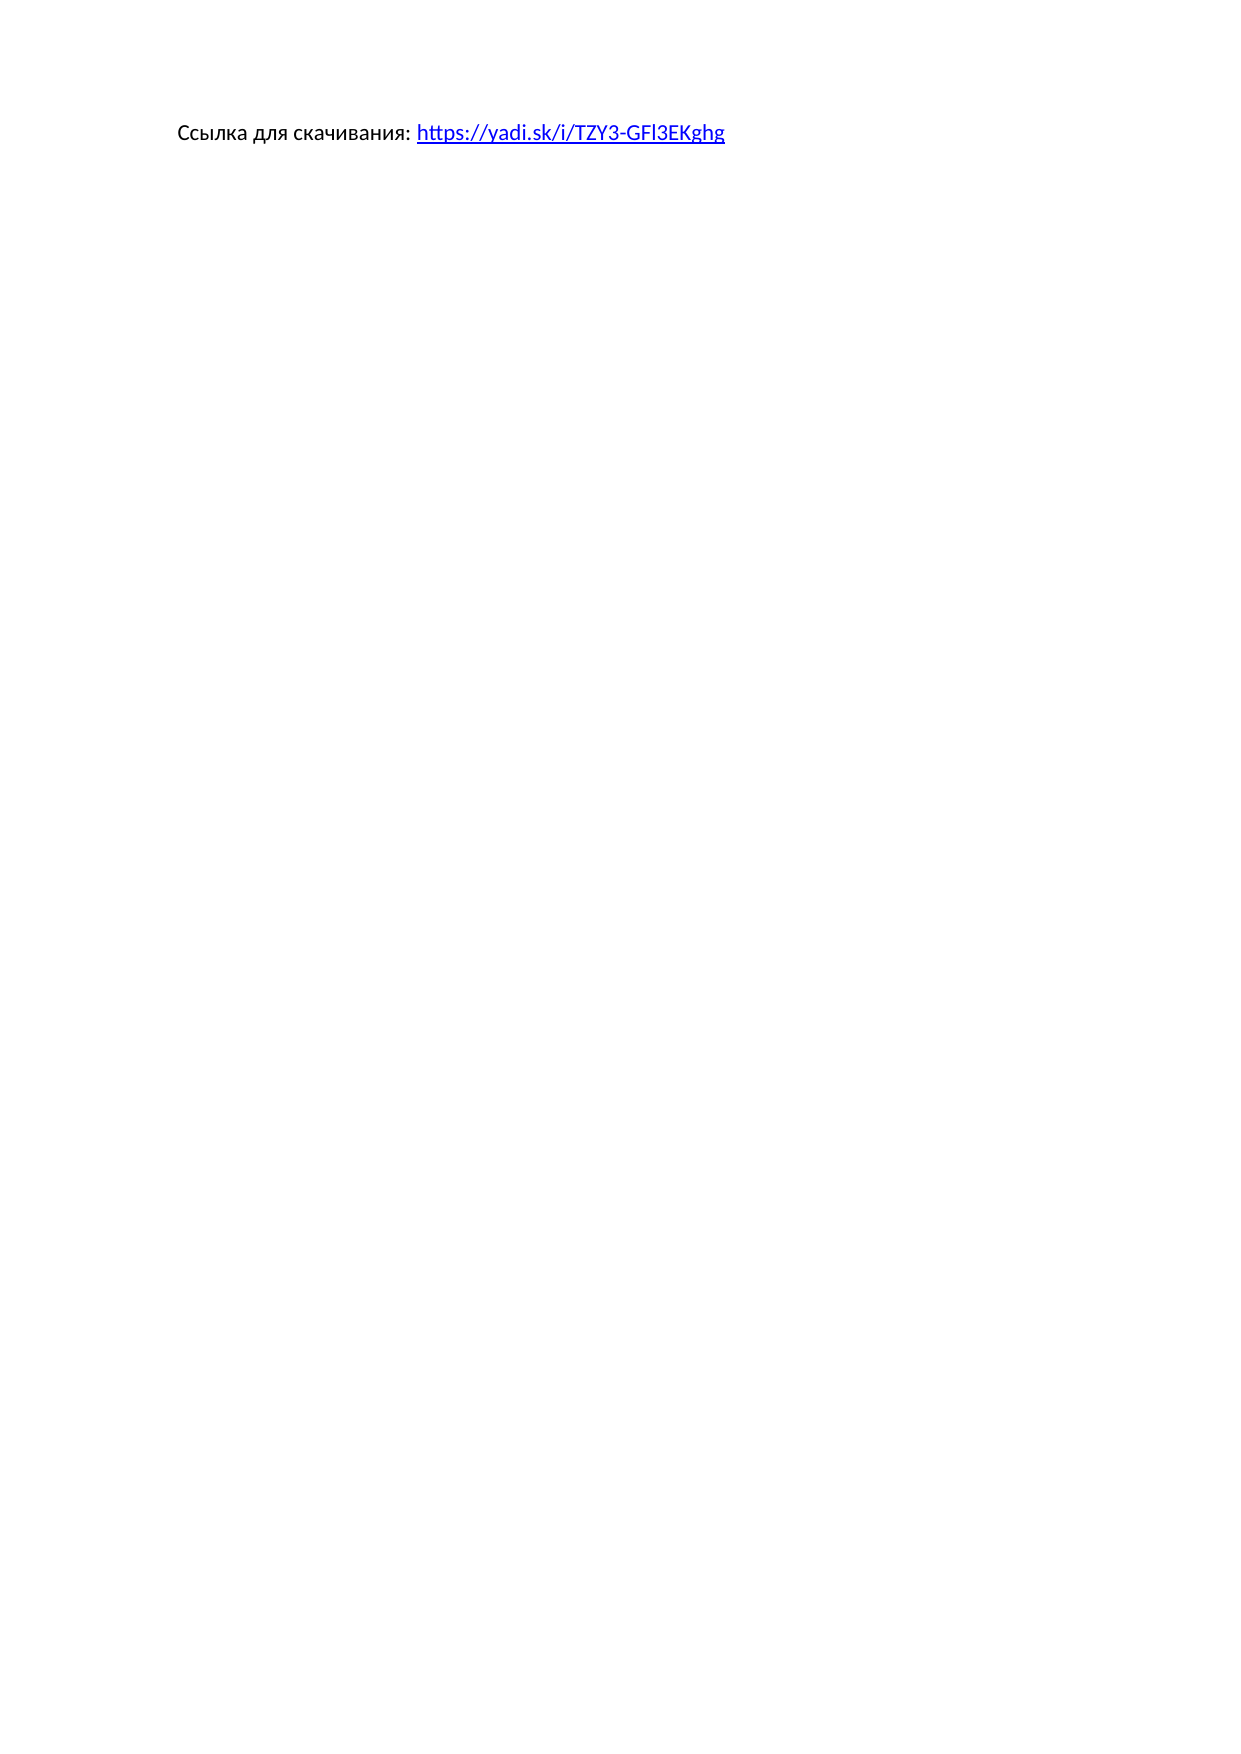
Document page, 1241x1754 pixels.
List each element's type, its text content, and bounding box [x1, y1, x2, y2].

text Ссылка для скачивания: https://yadi.sk/i/TZY3-GFl3EKghg [177, 118, 1152, 146]
